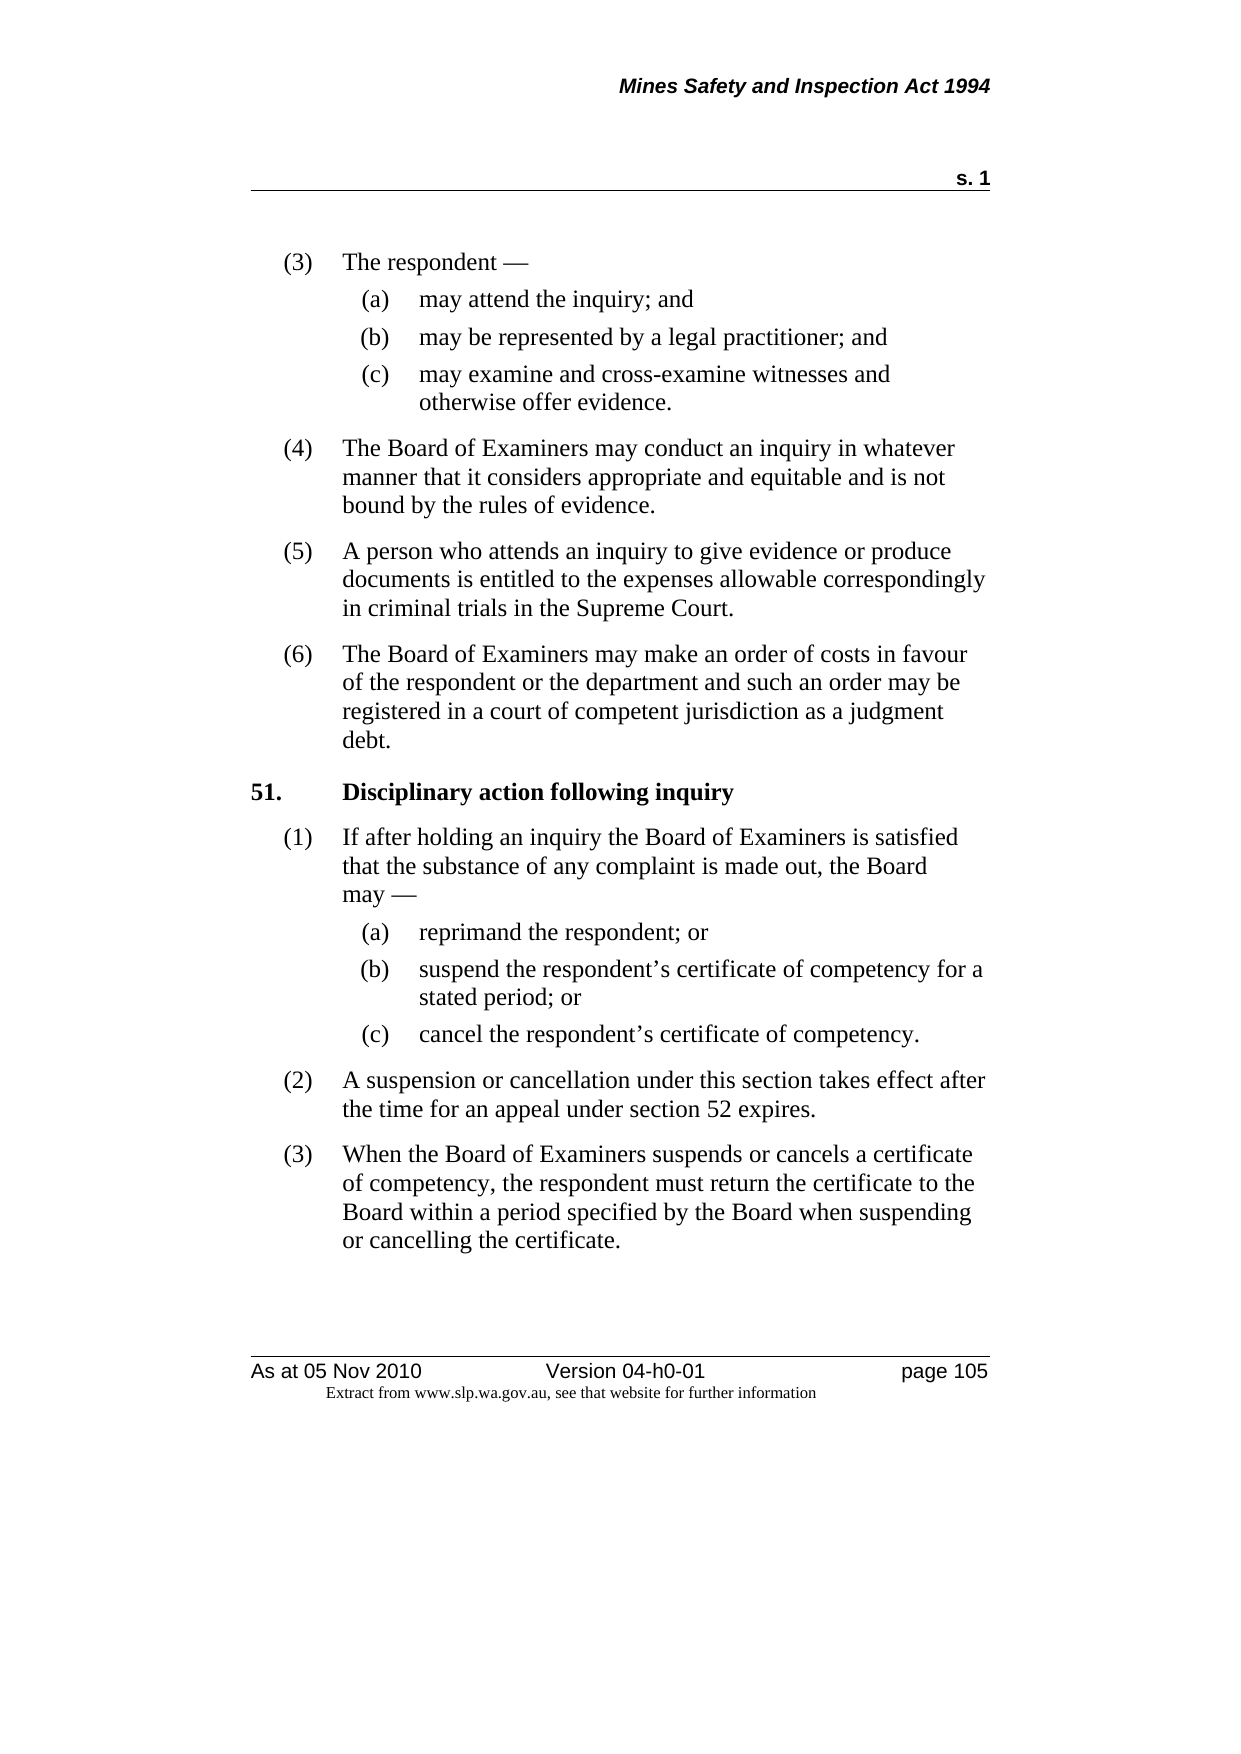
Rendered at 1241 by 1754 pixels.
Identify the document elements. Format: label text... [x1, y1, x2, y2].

text (3) When the Board of Examiners suspends or cancels a certificate of competency, the respondent must return the certificate to the Board within a period specified by the Board when suspending or cancelling the certificate. [251, 1139, 990, 1254]
text (c) may examine and cross-examine witnesses and otherwise offer evidence. [251, 359, 990, 416]
text (b) suspend the respondent’s certificate of competency for a stated period; or [251, 954, 990, 1011]
subtitle 51. Disciplinary action following inquiry [251, 777, 990, 805]
text (5) A person who attends an inquiry to give evidence or produce documents is entitled to the expenses allowable correspondingly in criminal trials in the Supreme Court. [251, 536, 990, 622]
text (a) reprimand the respondent; or [251, 917, 990, 945]
text (c) cancel the respondent’s certificate of competency. [251, 1019, 990, 1048]
text (3) The respondent — [251, 247, 990, 276]
text (b) may be represented by a legal practitioner; and [251, 322, 990, 350]
text (6) The Board of Examiners may make an order of costs in favour of the respondent or the department and such an order may be registered in a court of competent jurisdiction as a judgment debt. [251, 639, 990, 754]
text (4) The Board of Examiners may conduct an inquiry in whatever manner that it considers appropriate and equitable and is not bound by the rules of evidence. [251, 433, 990, 519]
text (a) may attend the inquiry; and [251, 284, 990, 313]
text (2) A suspension or cancellation under this section takes effect after the time for an appeal under section 52 expires. [251, 1065, 990, 1122]
text (1) If after holding an inquiry the Board of Examiners is satisfied that the substance of any complaint is made out, the Board may — [251, 822, 990, 908]
